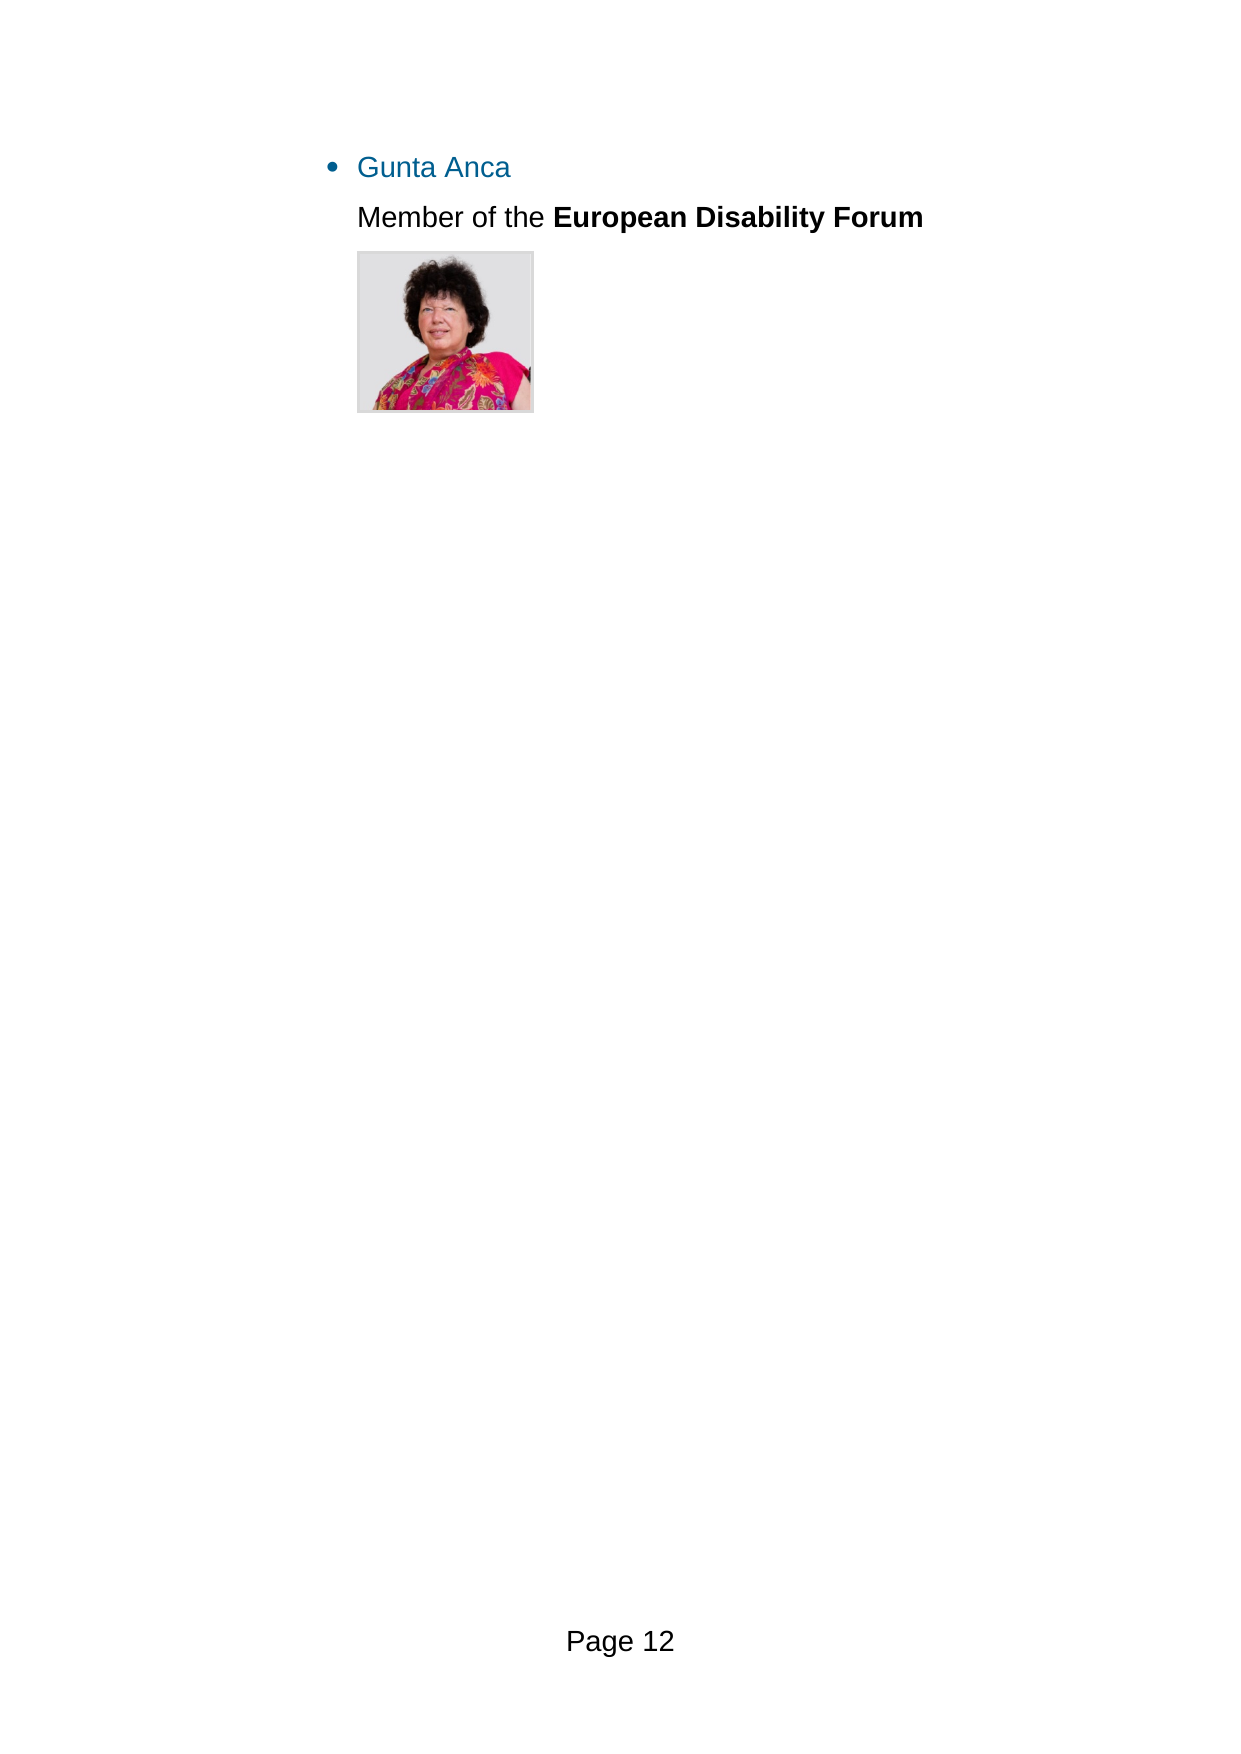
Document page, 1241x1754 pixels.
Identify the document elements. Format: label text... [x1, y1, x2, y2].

picture [360, 254, 531, 410]
list Gunta Anca Member of the European Disability Forum [327, 150, 1080, 413]
